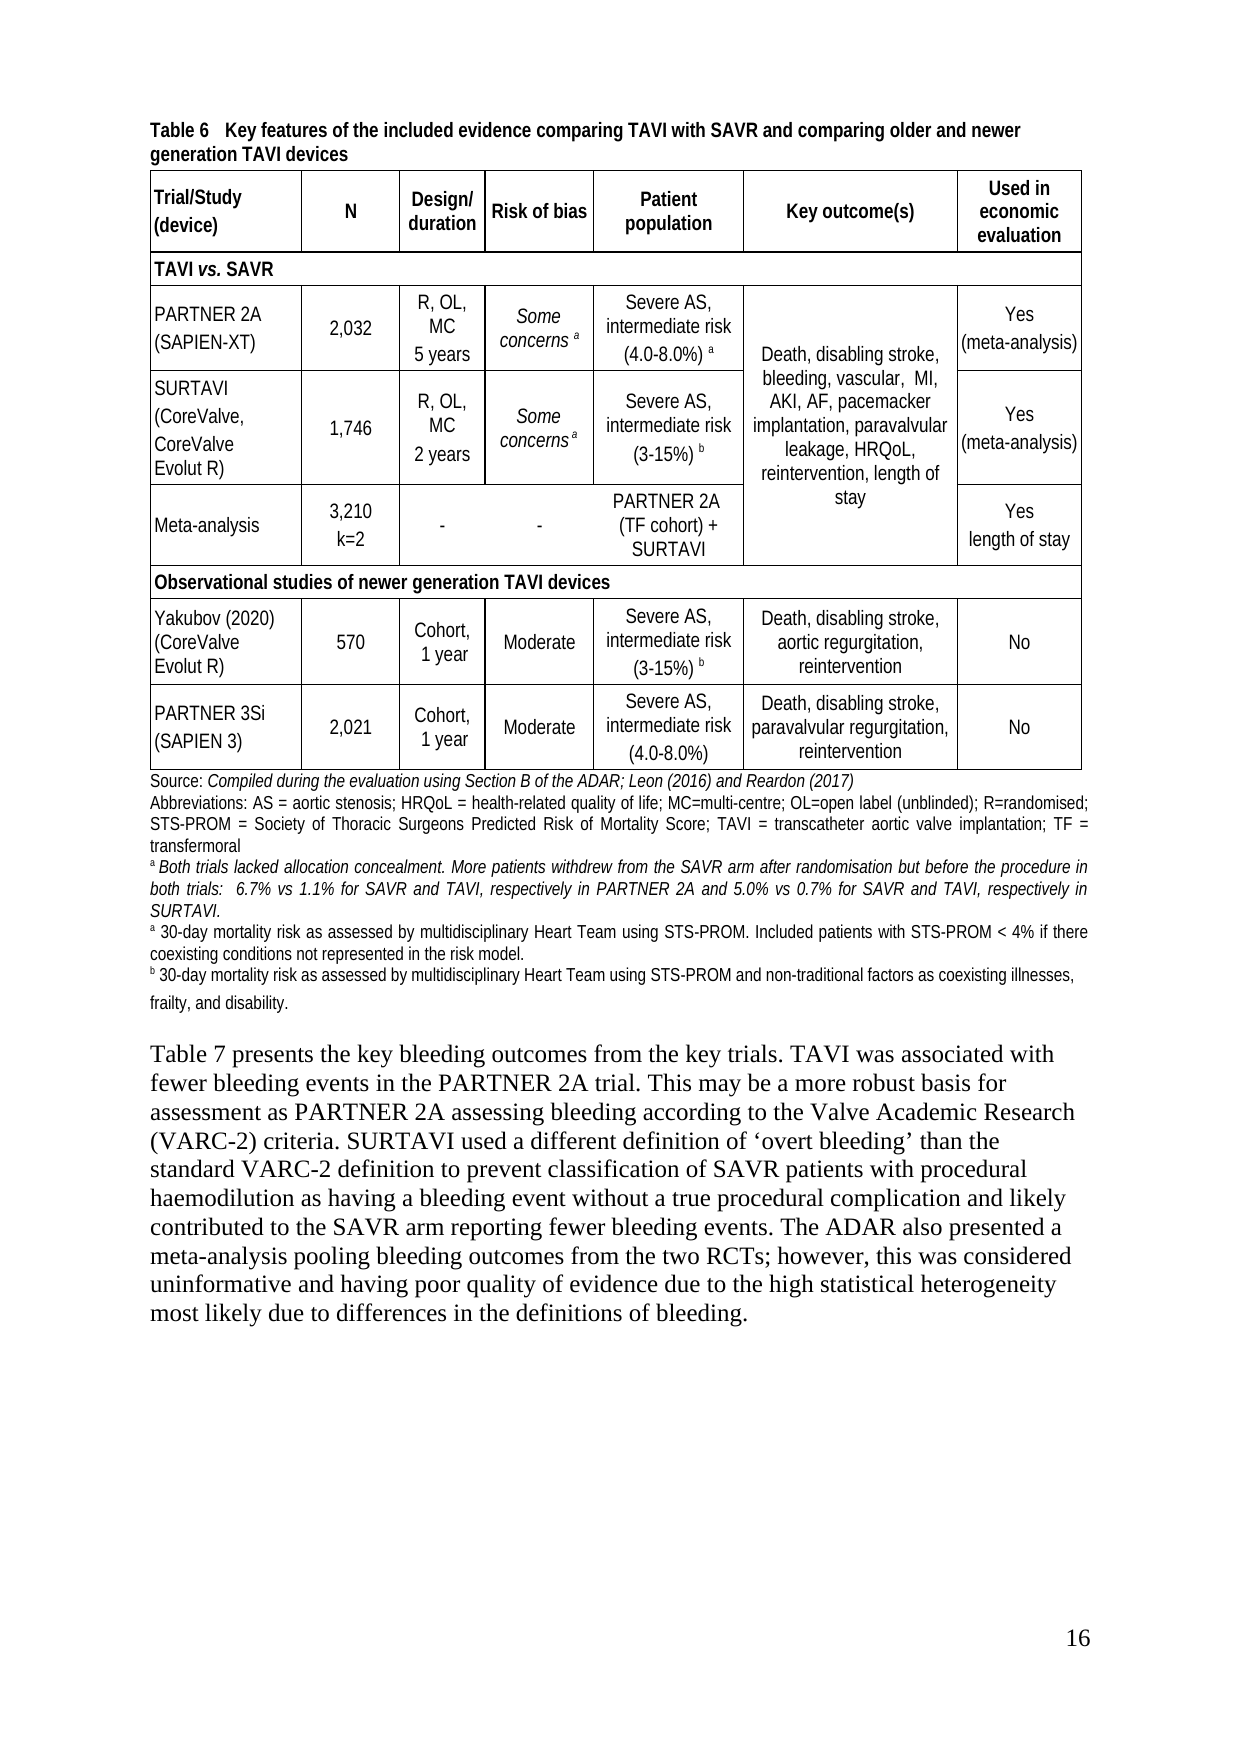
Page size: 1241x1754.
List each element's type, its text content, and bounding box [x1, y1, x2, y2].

table_cell Meta-analysis [151, 485, 301, 565]
table_cell Severe AS, intermediate risk (4.0-8.0%) [594, 685, 743, 769]
table_cell Death, disabling stroke, paravalvular regurgitation, reintervention [744, 685, 957, 769]
table_cell R, OL, MC 2 years [400, 371, 484, 484]
table_cell Yes length of stay [958, 485, 1081, 565]
table_cell Yes (meta-analysis) [958, 286, 1081, 370]
table_cell Cohort, 1 year [400, 685, 484, 769]
table_cell 570 [302, 599, 399, 684]
table_cell Some concerns a [486, 371, 593, 484]
table_cell 2,032 [302, 286, 399, 370]
table_cell Observational studies of newer generation TAVI devices [151, 566, 1081, 598]
table_cell Moderate [486, 685, 593, 769]
table_cell 1,746 [302, 371, 399, 484]
table_cell Severe AS, intermediate risk (4.0-8.0%) a [594, 286, 743, 370]
table_cell 3,210 k=2 [302, 485, 399, 565]
table_header Design/ duration [400, 171, 484, 251]
text a Both trials lacked allocation concealment. More patients withdrew from the SAVR arm after randomisation but before the procedure in both trials: 6.7% vs 1.1% for SAVR and TAVI, respectively in PARTNER 2A and 5.0% vs 0.7% for SAVR and TAVI, respectively in SURTAVI. [150, 856, 1090, 921]
table_cell PARTNER 2A (TF cohort) + SURTAVI [594, 485, 743, 565]
table_cell 2,021 [302, 685, 399, 769]
table_header Used in economic evaluation [958, 171, 1081, 251]
table_cell No [958, 599, 1081, 684]
table_cell Severe AS, intermediate risk (3-15%) b [594, 599, 743, 684]
table_cell Yakubov (2020) (CoreValve Evolut R) [151, 599, 301, 684]
table_header Risk of bias [486, 171, 593, 251]
table_cell Cohort, 1 year [400, 599, 484, 684]
table_cell Yes (meta-analysis) [958, 371, 1081, 484]
table_cell Severe AS, intermediate risk (3-15%) b [594, 371, 743, 484]
table_cell Moderate [486, 599, 593, 684]
table_cell No [958, 685, 1081, 769]
text Abbreviations: AS = aortic stenosis; HRQoL = health-related quality of life; MC=multi-centre; OL=open label (unblinded); R=randomised; STS-PROM = Society of Thoracic Surgeons Predicted Risk of Mortality Score; TAVI = transcatheter aortic valve implantation; TF = transfermoral [150, 792, 1090, 856]
table_cell Death, disabling stroke, bleeding, vascular, MI, AKI, AF, pacemacker implantation, paravalvular leakage, HRQoL, reintervention, length of stay [744, 286, 957, 565]
text Table 6 Key features of the included evidence comparing TAVI with SAVR and comparing older and newer generation TAVI devices [150, 118, 1090, 166]
table_header Patient population [594, 171, 743, 251]
text Source: Compiled during the evaluation using Section B of the ADAR; Leon (2016) and Reardon (2017) [150, 770, 1090, 792]
table_cell PARTNER 2A (SAPIEN-XT) [151, 286, 301, 370]
table_header Key outcome(s) [744, 171, 957, 251]
table_cell - [485, 485, 594, 565]
table_cell Death, disabling stroke, aortic regurgitation, reintervention [744, 599, 957, 684]
table_cell R, OL, MC 5 years [400, 286, 484, 370]
table_cell PARTNER 3Si (SAPIEN 3) [151, 685, 301, 769]
table_cell TAVI vs. SAVR [151, 253, 1081, 285]
table_cell SURTAVI (CoreValve, CoreValve Evolut R) [151, 371, 301, 484]
table_cell Some concerns a [486, 286, 593, 370]
text a 30-day mortality risk as assessed by multidisciplinary Heart Team using STS-PROM. Included patients with STS-PROM < 4% if there coexisting conditions not represented in the risk model. [150, 921, 1090, 964]
table_cell - [400, 485, 485, 565]
table_header Trial/Study (device) [151, 171, 301, 251]
text b 30-day mortality risk as assessed by multidisciplinary Heart Team using STS-PROM and non-traditional factors as coexisting illnesses, frailty, and disability. [150, 964, 1090, 1014]
text Table 7 presents the key bleeding outcomes from the key trials. TAVI was associated with fewer bleeding events in the PARTNER 2A trial. This may be a more robust basis for assessment as PARTNER 2A assessing bleeding according to the Valve Academic Research (VARC-2) criteria. SURTAVI used a different definition of ‘overt bleeding’ than the standard VARC-2 definition to prevent classification of SAVR patients with procedural haemodilution as having a bleeding event without a true procedural complication and likely contributed to the SAVR arm reporting fewer bleeding events. The ADAR also presented a meta-analysis pooling bleeding outcomes from the two RCTs; however, this was considered uninformative and having poor quality of evidence due to the high statistical heterogeneity most likely due to differences in the definitions of bleeding. [150, 1039, 1090, 1327]
table_header N [302, 171, 399, 251]
